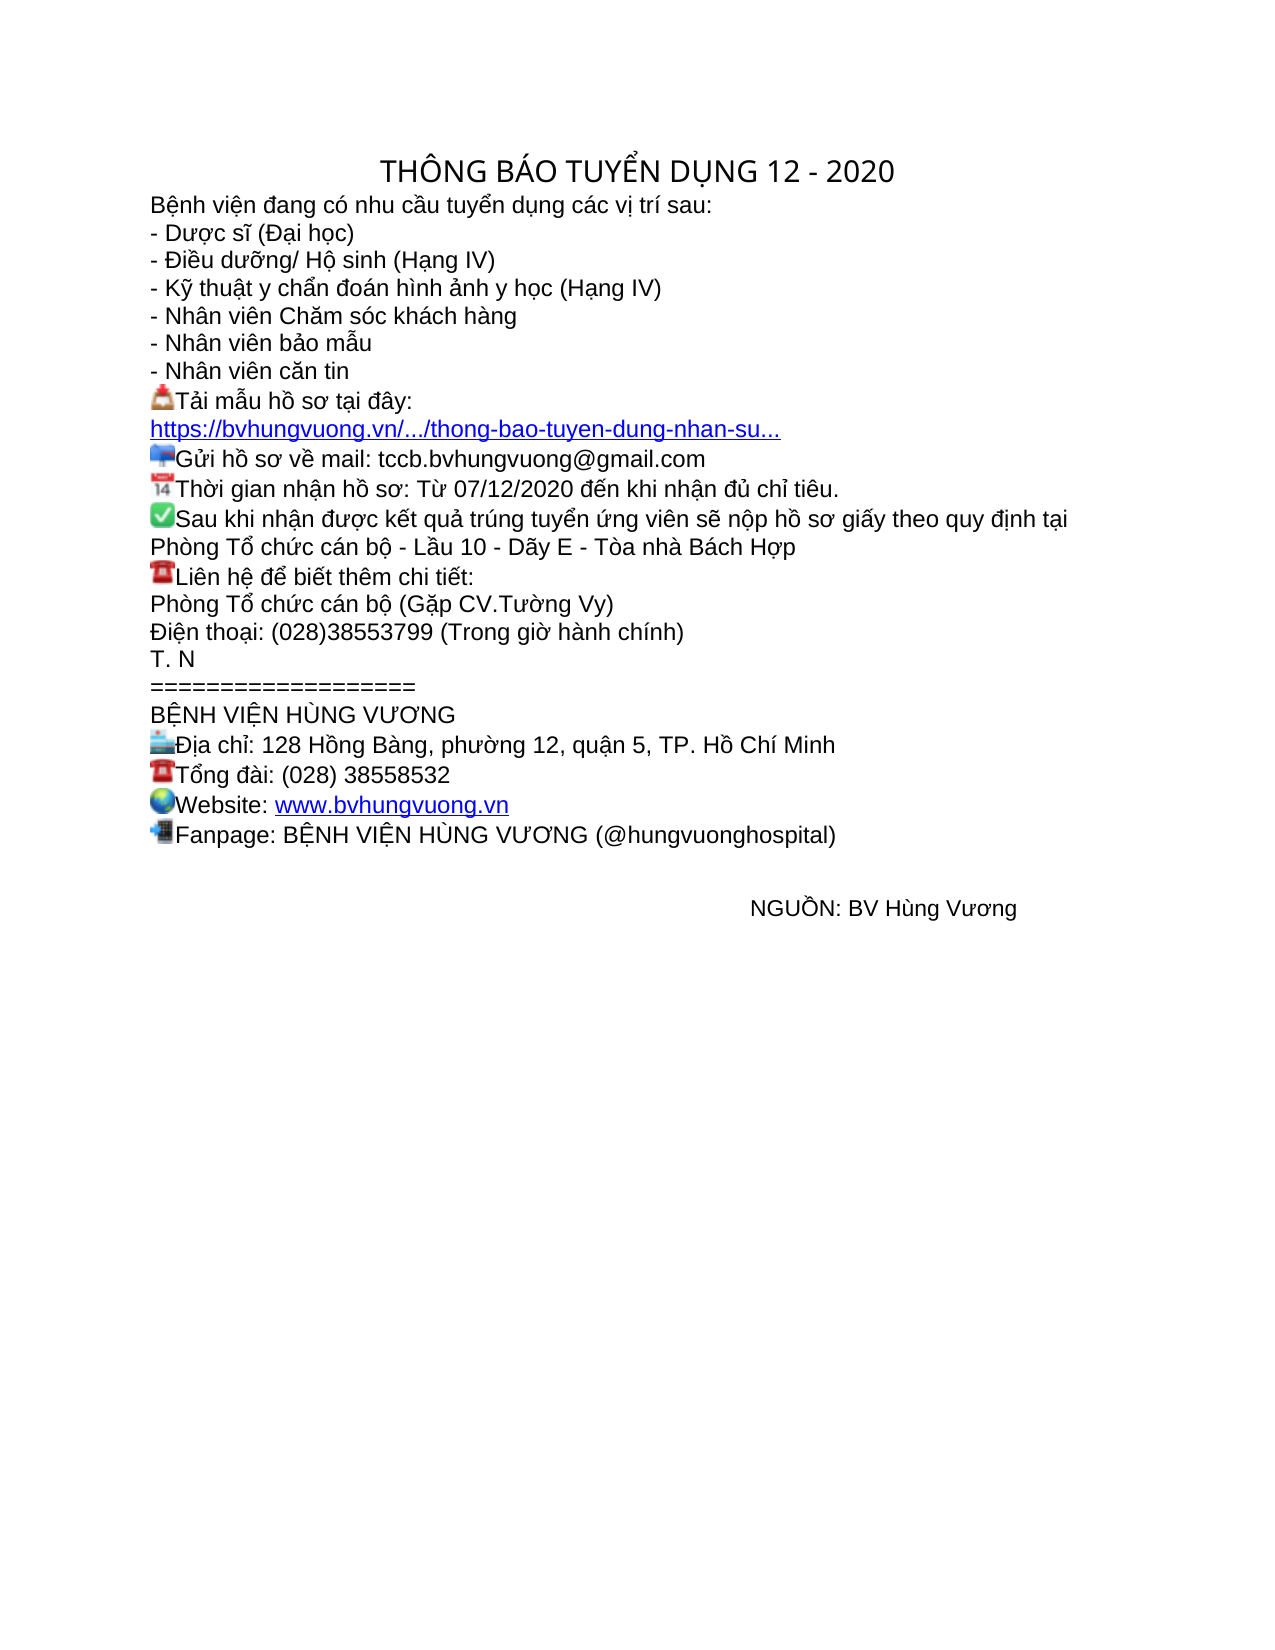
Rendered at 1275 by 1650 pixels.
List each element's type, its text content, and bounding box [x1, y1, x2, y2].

text Fanpage: BỆNH VIỆN HÙNG VƯƠNG (@hungvuonghospital) [150, 818, 1125, 848]
picture [150, 758, 175, 784]
text - Nhân viên Chăm sóc khách hàng [150, 302, 1125, 329]
text Điện thoại: (028)38553799 (Trong giờ hành chính) [150, 618, 1125, 645]
text THÔNG BÁO TUYỂN DỤNG 12 - 2020 [150, 150, 1125, 191]
text - Điều dưỡng/ Hộ sinh (Hạng IV) [150, 246, 1125, 274]
picture [150, 502, 175, 528]
text https://bvhungvuong.vn/.../thong-bao-tuyen-dung-nhan-su... [150, 414, 1125, 442]
picture [150, 560, 175, 585]
text Website: www.bvhungvuong.vn [150, 788, 1125, 818]
text T. N [150, 645, 1125, 673]
text Phòng Tổ chức cán bộ (Gặp CV.Tường Vy) [150, 590, 1125, 618]
text - Dược sĩ (Đại học) [150, 219, 1125, 246]
picture [150, 472, 175, 498]
text Tải mẫu hồ sơ tại đây: [150, 384, 1125, 414]
text BỆNH VIỆN HÙNG VƯƠNG [150, 701, 1125, 728]
text Thời gian nhận hồ sơ: Từ 07/12/2020 đến khi nhận đủ chỉ tiêu. [150, 472, 1125, 502]
text Liên hệ để biết thêm chi tiết: [150, 560, 1125, 590]
picture [150, 442, 175, 467]
picture [150, 728, 175, 754]
text - Kỹ thuật y chẩn đoán hình ảnh y học (Hạng IV) [150, 274, 1125, 302]
text NGUỒN: BV Hùng Vương [150, 895, 1125, 922]
text =================== [150, 673, 1125, 701]
text Địa chỉ: 128 Hồng Bàng, phường 12, quận 5, TP. Hồ Chí Minh [150, 728, 1125, 758]
picture [150, 818, 175, 844]
text Gửi hồ sơ về mail: tccb.bvhungvuong@gmail.com [150, 442, 1125, 472]
picture [150, 788, 175, 814]
text Bệnh viện đang có nhu cầu tuyển dụng các vị trí sau: [150, 191, 1125, 219]
text - Nhân viên căn tin [150, 357, 1125, 384]
text - Nhân viên bảo mẫu [150, 329, 1125, 357]
picture [150, 384, 175, 410]
text Sau khi nhận được kết quả trúng tuyển ứng viên sẽ nộp hồ sơ giấy theo quy định tại Phòng Tổ chức cán bộ - Lầu 10 - Dãy E - Tòa nhà Bách Hợp [150, 502, 1125, 560]
text Tổng đài: (028) 38558532 [150, 758, 1125, 788]
